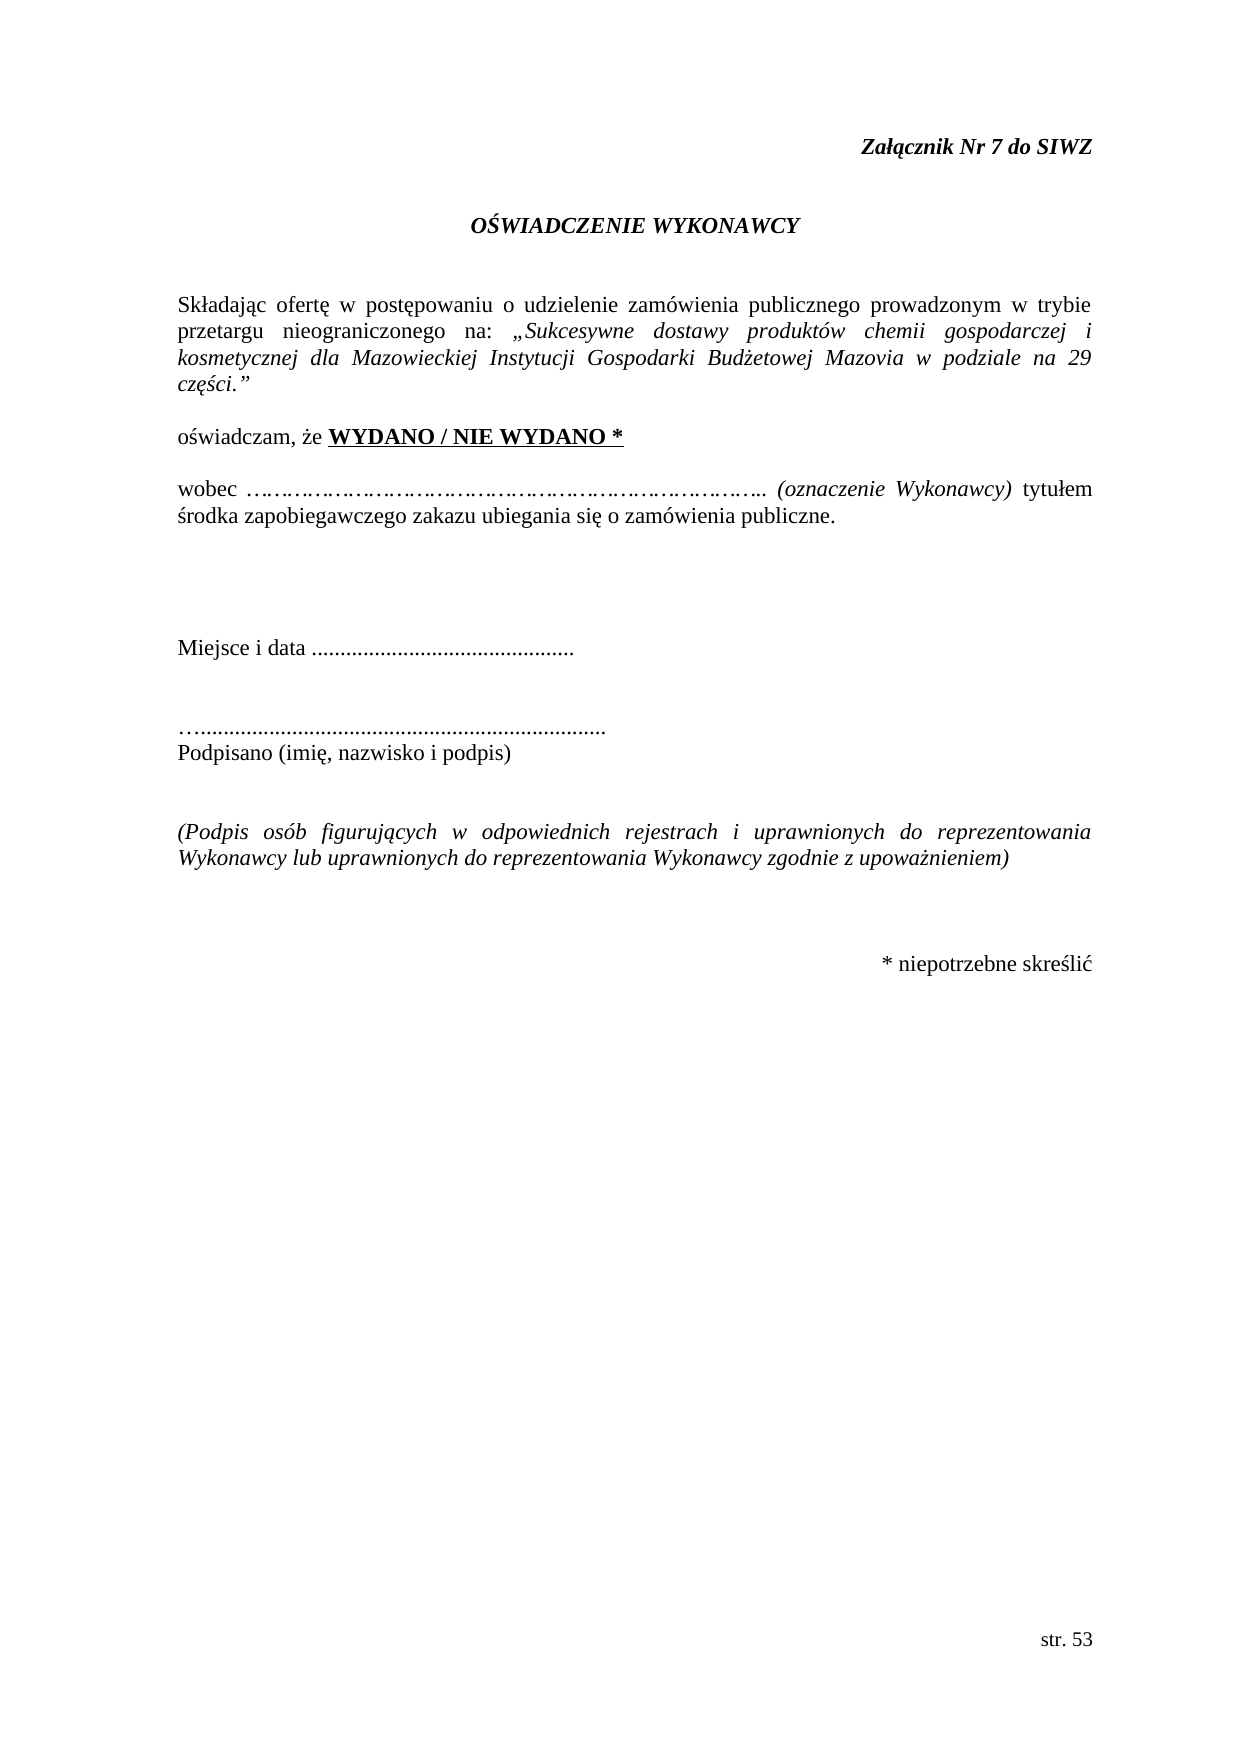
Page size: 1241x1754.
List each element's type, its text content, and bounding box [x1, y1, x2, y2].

text Składając ofertę w postępowaniu o udzielenie zamówienia publicznego prowadzonym w trybie przetargu nieograniczonego na: „Sukcesywne dostawy produktów chemii gospodarczej i kosmetycznej dla Mazowieckiej Instytucji Gospodarki Budżetowej Mazovia w podziale na 29 części.” [177, 291, 1093, 396]
text …....................................................................... [177, 713, 1093, 739]
text (Podpis osób figurujących w odpowiednich rejestrach i uprawnionych do reprezentowania Wykonawcy lub uprawnionych do reprezentowania Wykonawcy zgodnie z upoważnieniem) [177, 818, 1093, 871]
text wobec ………………………………………………………………….. (oznaczenie Wykonawcy) tytułem środka zapobiegawczego zakazu ubiegania się o zamówienia publiczne. [177, 476, 1093, 528]
text OŚWIADCZENIE WYKONAWCY [177, 212, 1093, 238]
text Załącznik Nr 7 do SIWZ [177, 133, 1093, 159]
text Podpisano (imię, nazwisko i podpis) [177, 739, 1093, 765]
text * niepotrzebne skreślićZałącznik Nr 8 do SIWZ [177, 950, 1093, 976]
text Miejsce i data .............................................. [177, 634, 1093, 660]
text oświadczam, że WYDANO / NIE WYDANO * [177, 423, 1093, 449]
